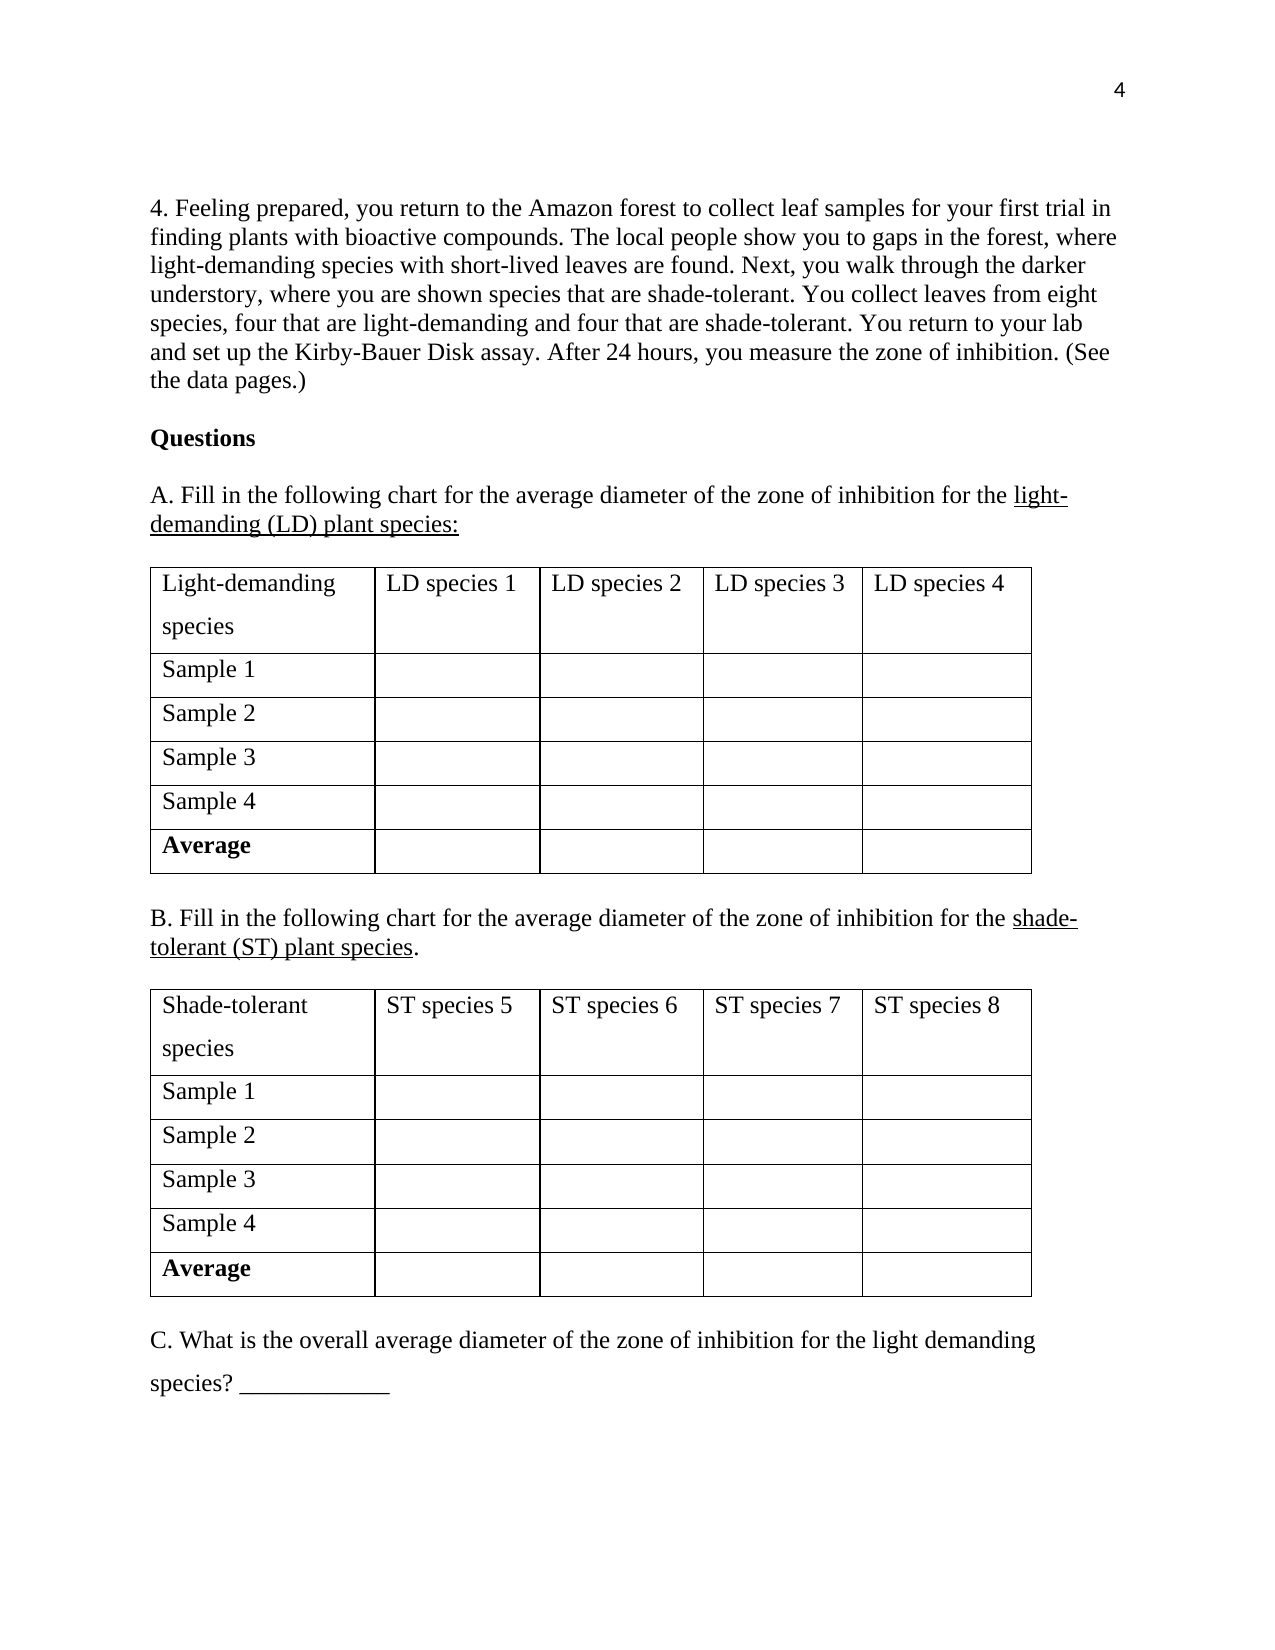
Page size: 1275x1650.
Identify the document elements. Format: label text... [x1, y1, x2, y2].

text 4. Feeling prepared, you return to the Amazon forest to collect leaf samples for your first trial in finding plants with bioactive compounds. The local people show you to gaps in the forest, where light-demanding species with short-lived leaves are found. Next, you walk through the darker understory, where you are shown species that are shade-tolerant. You collect leaves from eight species, four that are light-demanding and four that are shade-tolerant. You return to your lab and set up the Kirby-Bauer Disk assay. After 24 hours, you measure the zone of inhibition. (See the data pages.) [150, 193, 1125, 394]
table_cell [863, 654, 1031, 697]
table_cell [376, 1253, 539, 1296]
table_cell [541, 1253, 703, 1296]
table_cell [704, 654, 862, 697]
table_header LD species 4 [863, 568, 1031, 653]
table_cell [704, 786, 862, 829]
table_cell Sample 2 [151, 1120, 374, 1163]
table_cell [541, 742, 703, 785]
table_cell [863, 1120, 1031, 1163]
table_cell [541, 1120, 703, 1163]
table_cell Sample 2 [151, 698, 374, 741]
table_cell Sample 1 [151, 654, 374, 697]
table_cell [863, 786, 1031, 829]
table_cell Average [151, 830, 374, 873]
table_cell [704, 1209, 862, 1252]
table_cell [376, 1120, 539, 1163]
table_cell [863, 1165, 1031, 1207]
table_cell [376, 786, 539, 829]
table_cell [376, 698, 539, 741]
table_cell Sample 4 [151, 1209, 374, 1252]
table_cell [863, 1209, 1031, 1252]
table_cell [376, 742, 539, 785]
table_cell [704, 698, 862, 741]
table_cell [863, 1253, 1031, 1296]
table_cell [541, 1209, 703, 1252]
table_cell [541, 786, 703, 829]
table_cell Sample 1 [151, 1076, 374, 1119]
table_cell [541, 654, 703, 697]
table_header ST species 6 [541, 990, 703, 1075]
table_cell [376, 1165, 539, 1207]
table_cell Sample 3 [151, 742, 374, 785]
table_header LD species 3 [704, 568, 862, 653]
table_cell [704, 1165, 862, 1207]
table_cell [541, 1076, 703, 1119]
table_cell Average [151, 1253, 374, 1296]
table_cell [863, 1076, 1031, 1119]
table_cell [863, 830, 1031, 873]
table_header ST species 5 [376, 990, 539, 1075]
table_header LD species 1 [376, 568, 539, 653]
table_cell [704, 742, 862, 785]
table_cell [541, 698, 703, 741]
table_header Shade-tolerant species [151, 990, 374, 1075]
table_cell [376, 1209, 539, 1252]
table_cell [541, 830, 703, 873]
table_cell [376, 1076, 539, 1119]
text C. What is the overall average diameter of the zone of inhibition for the light demanding species? ____________ [150, 1325, 1125, 1397]
table_cell Sample 3 [151, 1165, 374, 1207]
table_header LD species 2 [541, 568, 703, 653]
table_header ST species 8 [863, 990, 1031, 1075]
table_cell [863, 742, 1031, 785]
table_cell [704, 1120, 862, 1163]
text A. Fill in the following chart for the average diameter of the zone of inhibition for the light-demanding (LD) plant species: [150, 481, 1125, 538]
table_cell [704, 830, 862, 873]
table_cell [863, 698, 1031, 741]
table_cell [376, 654, 539, 697]
text B. Fill in the following chart for the average diameter of the zone of inhibition for the shade-tolerant (ST) plant species. [150, 903, 1125, 961]
table_cell [704, 1253, 862, 1296]
table_cell [704, 1076, 862, 1119]
text Questions [150, 423, 1125, 452]
table_cell Sample 4 [151, 786, 374, 829]
table_cell [541, 1165, 703, 1207]
table_cell [376, 830, 539, 873]
table_header Light-demanding species [151, 568, 374, 653]
table_header ST species 7 [704, 990, 862, 1075]
